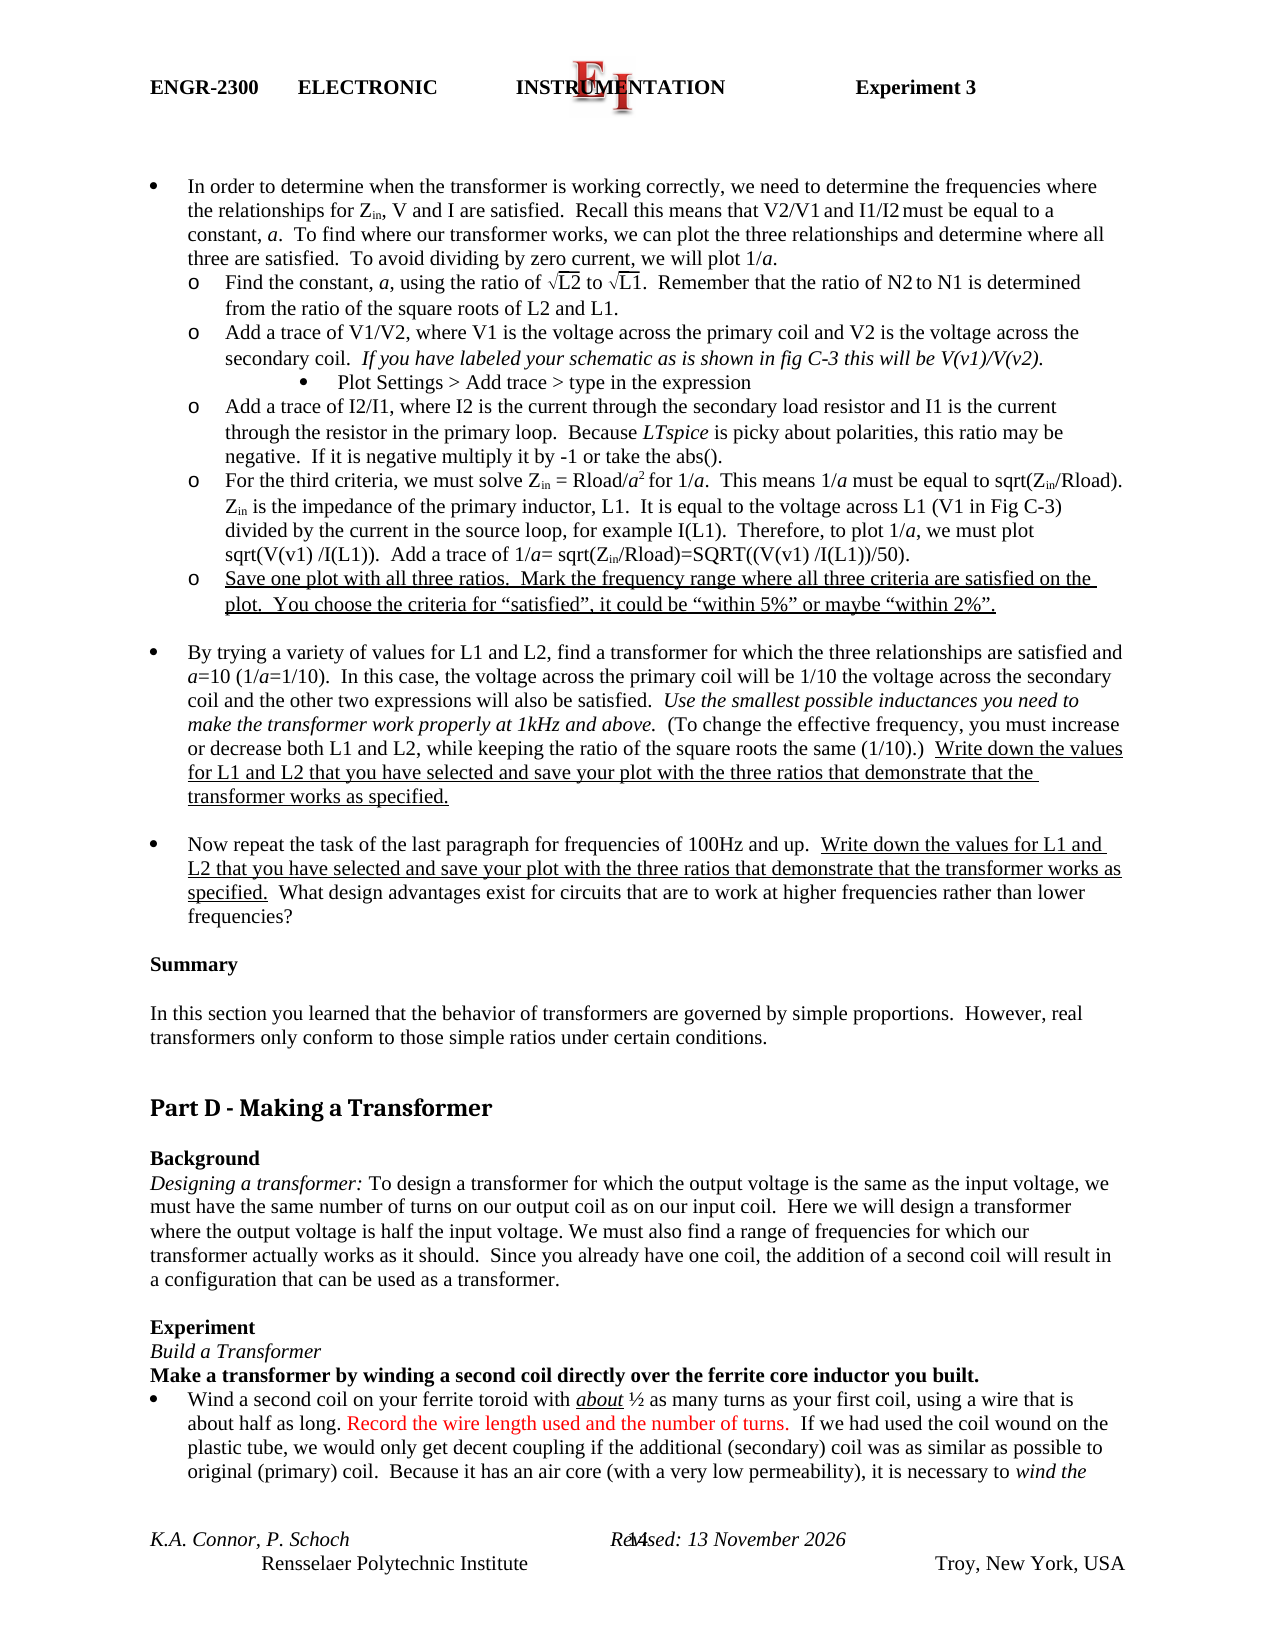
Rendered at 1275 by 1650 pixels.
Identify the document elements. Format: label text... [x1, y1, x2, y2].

list Find the constant, a, using the ratio of L2 to L1. Remember that the ratio of N2 to N1 is determined from the ratio of the square roots of L2 and L1. [187, 270, 1125, 320]
text Summary [150, 952, 1125, 976]
list For the third criteria, we must solve Zin = Rload/a2 for 1/a. This means 1/a must be equal to sqrt(Zin/Rload). Zin is the impedance of the primary inductor, L1. It is equal to the voltage across L1 (V1 in Fig C-3) divided by the current in the source loop, for example I(L1). Therefore, to plot 1/a, we must plot sqrt(V(v1) /I(L1)). Add a trace of 1/a= sqrt(Zin/Rload)=SQRT((V(v1) /I(L1))/50). [187, 468, 1125, 566]
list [150, 1387, 1125, 1483]
text Build a Transformer [150, 1339, 1125, 1363]
text Make a transformer by winding a second coil directly over the ferrite core inductor you built. [150, 1363, 1125, 1387]
text Experiment [150, 1315, 1125, 1339]
list By trying a variety of values for L1 and L2, find a transformer for which the three relationships are satisfied and a=10 (1/a=1/10). In this case, the voltage across the primary coil will be 1/10 the voltage across the secondary coil and the other two expressions will also be satisfied. Use the smallest possible inductances you need to make the transformer work properly at 1kHz and above. (To change the effective frequency, you must increase or decrease both L1 and L2, while keeping the ratio of the square roots the same (1/10).) Write down the values for L1 and L2 that you have selected and save your plot with the three ratios that demonstrate that the transformer works as specified. [150, 639, 1125, 808]
picture [568, 56, 636, 118]
text Designing a transformer: To design a transformer for which the output voltage is the same as the input voltage, we must have the same number of turns on our output coil as on our input coil. Here we will design a transformer where the output voltage is half the input voltage. We must also find a range of frequencies for which our transformer actually works as it should. Since you already have one coil, the addition of a second coil will result in a configuration that can be used as a transformer. [150, 1170, 1125, 1291]
subtitle Part D - Making a Transformer [150, 1093, 1125, 1122]
list Now repeat the task of the last paragraph for frequencies of 100Hz and up. Write down the values for L1 and L2 that you have selected and save your plot with the three ratios that demonstrate that the transformer works as specified. What design advantages exist for circuits that are to work at higher frequencies rather than lower frequencies? [150, 832, 1125, 928]
list Plot Settings > Add trace > type in the expression [300, 370, 1125, 394]
list Add a trace of V1/V2, where V1 is the voltage across the primary coil and V2 is the voltage across the secondary coil. If you have labeled your schematic as is shown in fig C-3 this will be V(v1)/V(v2). [187, 320, 1125, 370]
text In this section you learned that the behavior of transformers are governed by simple proportions. However, real transformers only conform to those simple ratios under certain conditions. [150, 1001, 1125, 1049]
text Background [150, 1146, 1125, 1170]
list Save one plot with all three ratios. Mark the frequency range where all three criteria are satisfied on the plot. You choose the criteria for “satisfied”, it could be “within 5%” or maybe “within 2%”. [187, 566, 1125, 616]
list Add a trace of I2/I1, where I2 is the current through the secondary load resistor and I1 is the current through the resistor in the primary loop. Because LTspice is picky about polarities, this ratio may be negative. If it is negative multiply it by -1 or take the abs(). [187, 394, 1125, 468]
list In order to determine when the transformer is working correctly, we need to determine the frequencies where the relationships for Zin, V and I are satisfied. Recall this means that V2/V1 and I1/I2 must be equal to a constant, a. To find where our transformer works, we can plot the three relationships and determine where all three are satisfied. To avoid dividing by zero current, we will plot 1/a. [150, 174, 1125, 270]
